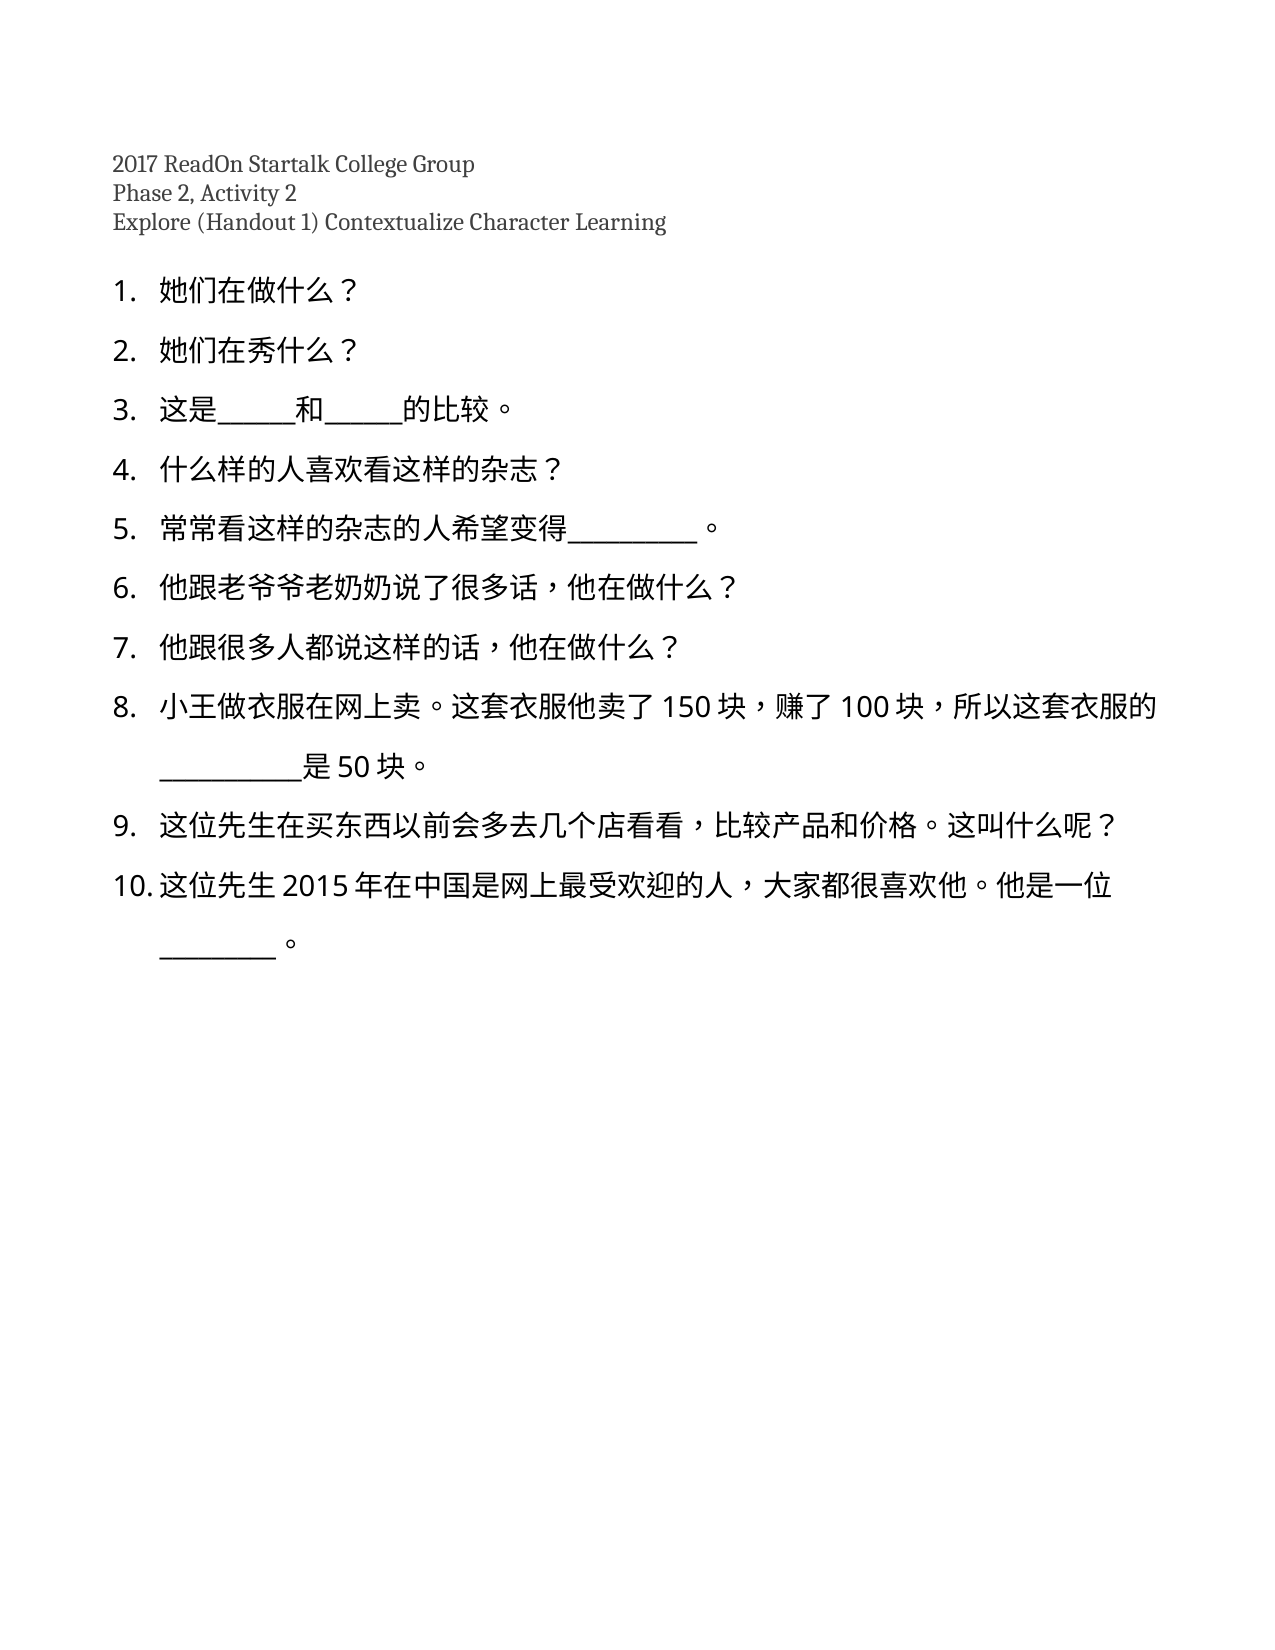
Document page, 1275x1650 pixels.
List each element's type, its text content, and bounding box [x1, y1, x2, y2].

list 他跟很多人都说这样的话，他在做什么？ [112, 627, 1162, 667]
list 他跟老爷爷老奶奶说了很多话，他在做什么？ [112, 568, 1162, 607]
list 这位先生2015年在中国是网上最受欢迎的人，大家都很喜欢他。他是一位_________。 [112, 865, 1162, 964]
text 2017 ReadOn Startalk College Group [112, 150, 1162, 179]
list 什么样的人喜欢看这样的杂志？ [112, 449, 1162, 488]
list 常常看这样的杂志的人希望变得__________。 [112, 508, 1162, 548]
text Phase 2, Activity 2 Explore (Handout 1) Contextualize Character Learning [112, 179, 1162, 236]
list 这位先生在买东西以前会多去几个店看看，比较产品和价格。这叫什么呢？ [112, 806, 1162, 845]
list 这是______和______的比较。 [112, 389, 1162, 429]
list 她们在做什么？ [112, 270, 1162, 310]
list 她们在秀什么？ [112, 330, 1162, 369]
list 小王做衣服在网上卖。这套衣服他卖了150块，赚了100块，所以这套衣服的___________是50块。 [112, 687, 1162, 786]
